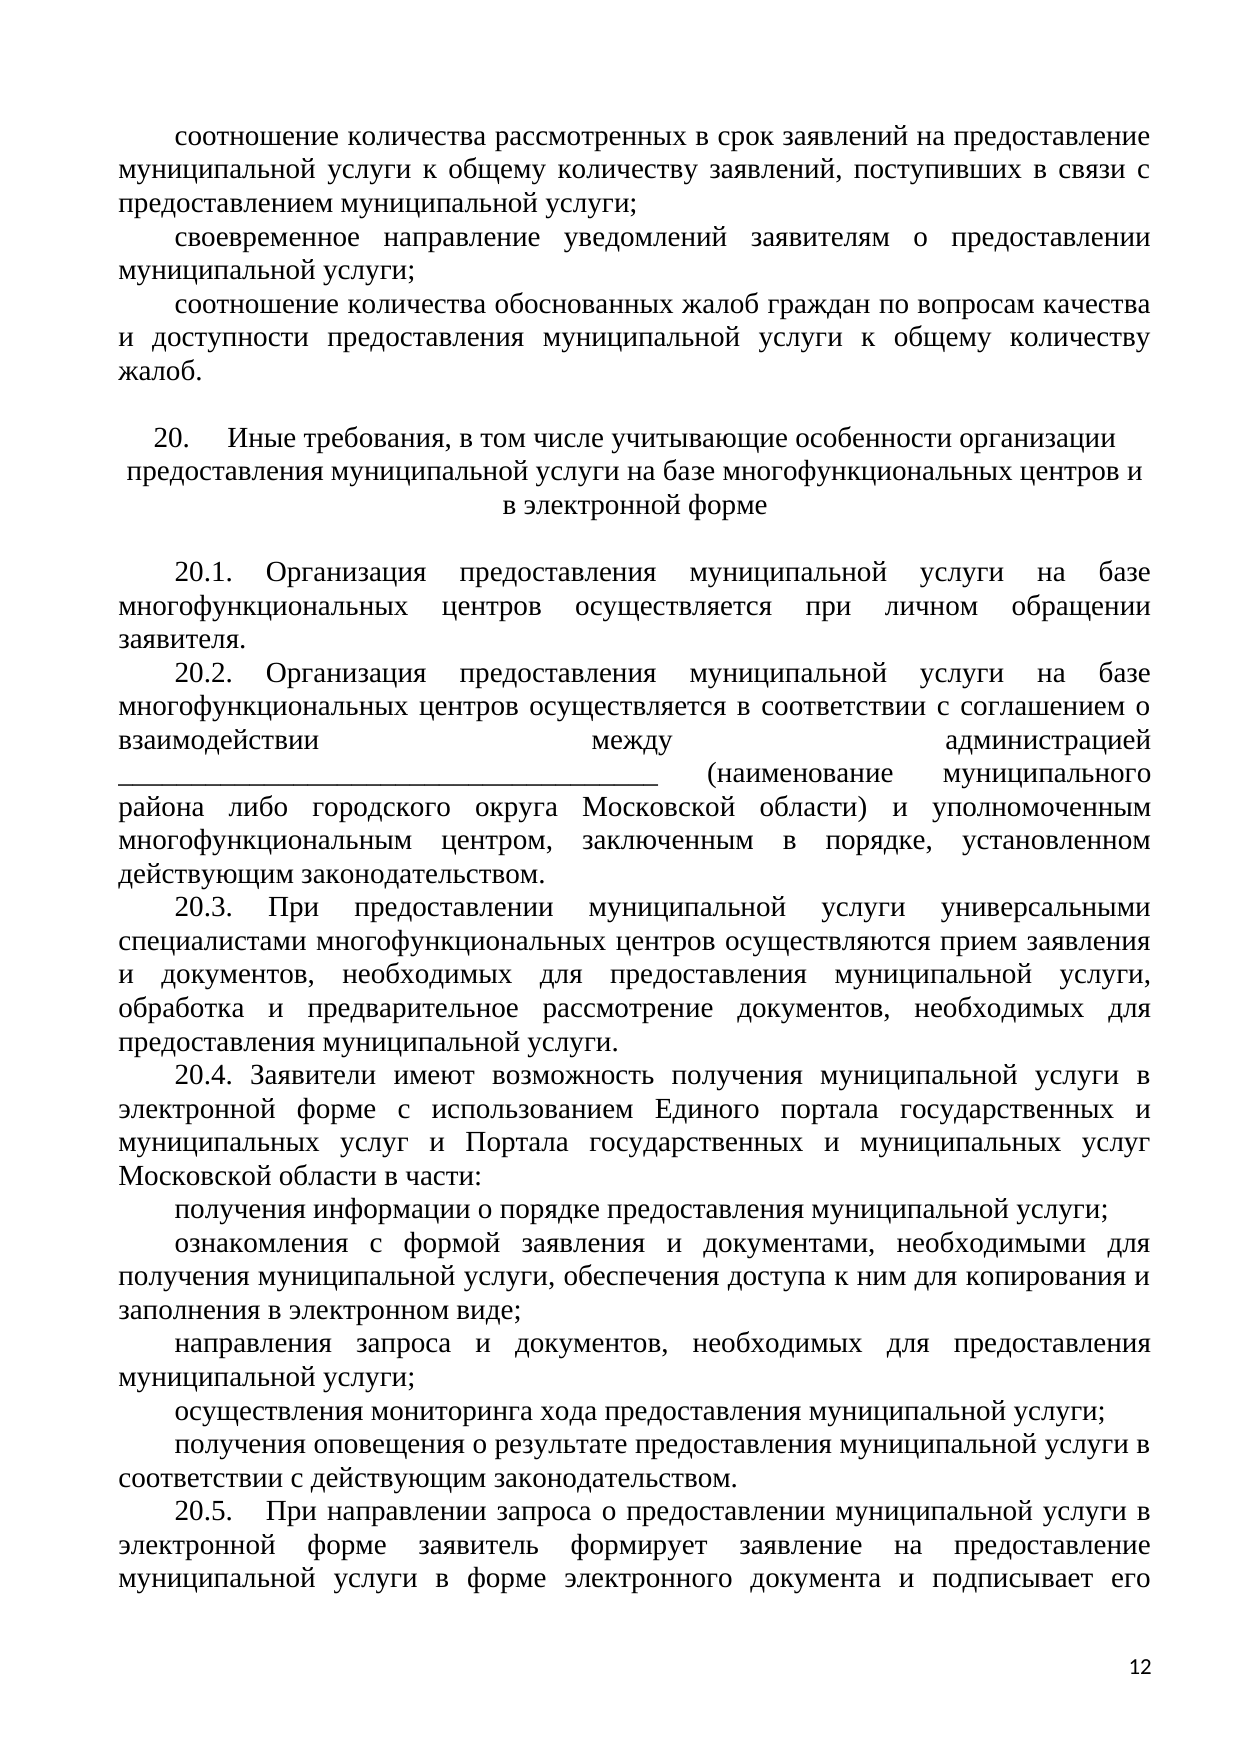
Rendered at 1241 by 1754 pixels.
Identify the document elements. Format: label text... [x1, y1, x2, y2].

text ознакомления с формой заявления и документами, необходимыми для получения муниципальной услуги, обеспечения доступа к ним для копирования и заполнения в электронном виде; [118, 1225, 1152, 1326]
text 20.1. Организация предоставления муниципальной услуги на базе многофункциональных центров осуществляется при личном обращении заявителя. [118, 554, 1152, 655]
text своевременное направление уведомлений заявителям о предоставлении муниципальной услуги; [118, 219, 1152, 286]
text 20.3. При предоставлении муниципальной услуги универсальными специалистами многофункциональных центров осуществляются прием заявления и документов, необходимых для предоставления муниципальной услуги, обработка и предварительное рассмотрение документов, необходимых для предоставления муниципальной услуги. [118, 889, 1152, 1057]
text получения информации о порядке предоставления муниципальной услуги; [118, 1191, 1152, 1225]
text направления запроса и документов, необходимых для предоставления муниципальной услуги; [118, 1326, 1152, 1393]
text соотношение количества обоснованных жалоб граждан по вопросам качества и доступности предоставления муниципальной услуги к общему количеству жалоб. [118, 286, 1152, 386]
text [118, 1493, 1152, 1594]
list Иные требования, в том числе учитывающие особенности организации предоставления муниципальной услуги на базе многофункциональных центров и в электронной форме [118, 420, 1152, 521]
text соотношение количества рассмотренных в срок заявлений на предоставление муниципальной услуги к общему количеству заявлений, поступивших в связи с предоставлением муниципальной услуги; [118, 118, 1152, 219]
text получения оповещения о результате предоставления муниципальной услуги в соответствии с действующим законодательством. [118, 1426, 1152, 1493]
text 20.4. Заявители имеют возможность получения муниципальной услуги в электронной форме с использованием Единого портала государственных и муниципальных услуг и Портала государственных и муниципальных услуг Московской области в части: [118, 1057, 1152, 1191]
text осуществления мониторинга хода предоставления муниципальной услуги; [118, 1393, 1152, 1426]
text 20.2. Организация предоставления муниципальной услуги на базе многофункциональных центров осуществляется в соответствии с соглашением о взаимодействии между администрацией _____________________________________ (наименование муниципального района либо городского округа Московской области) и уполномоченным многофункциональным центром, заключенным в порядке, установленном действующим законодательством. [118, 655, 1152, 889]
